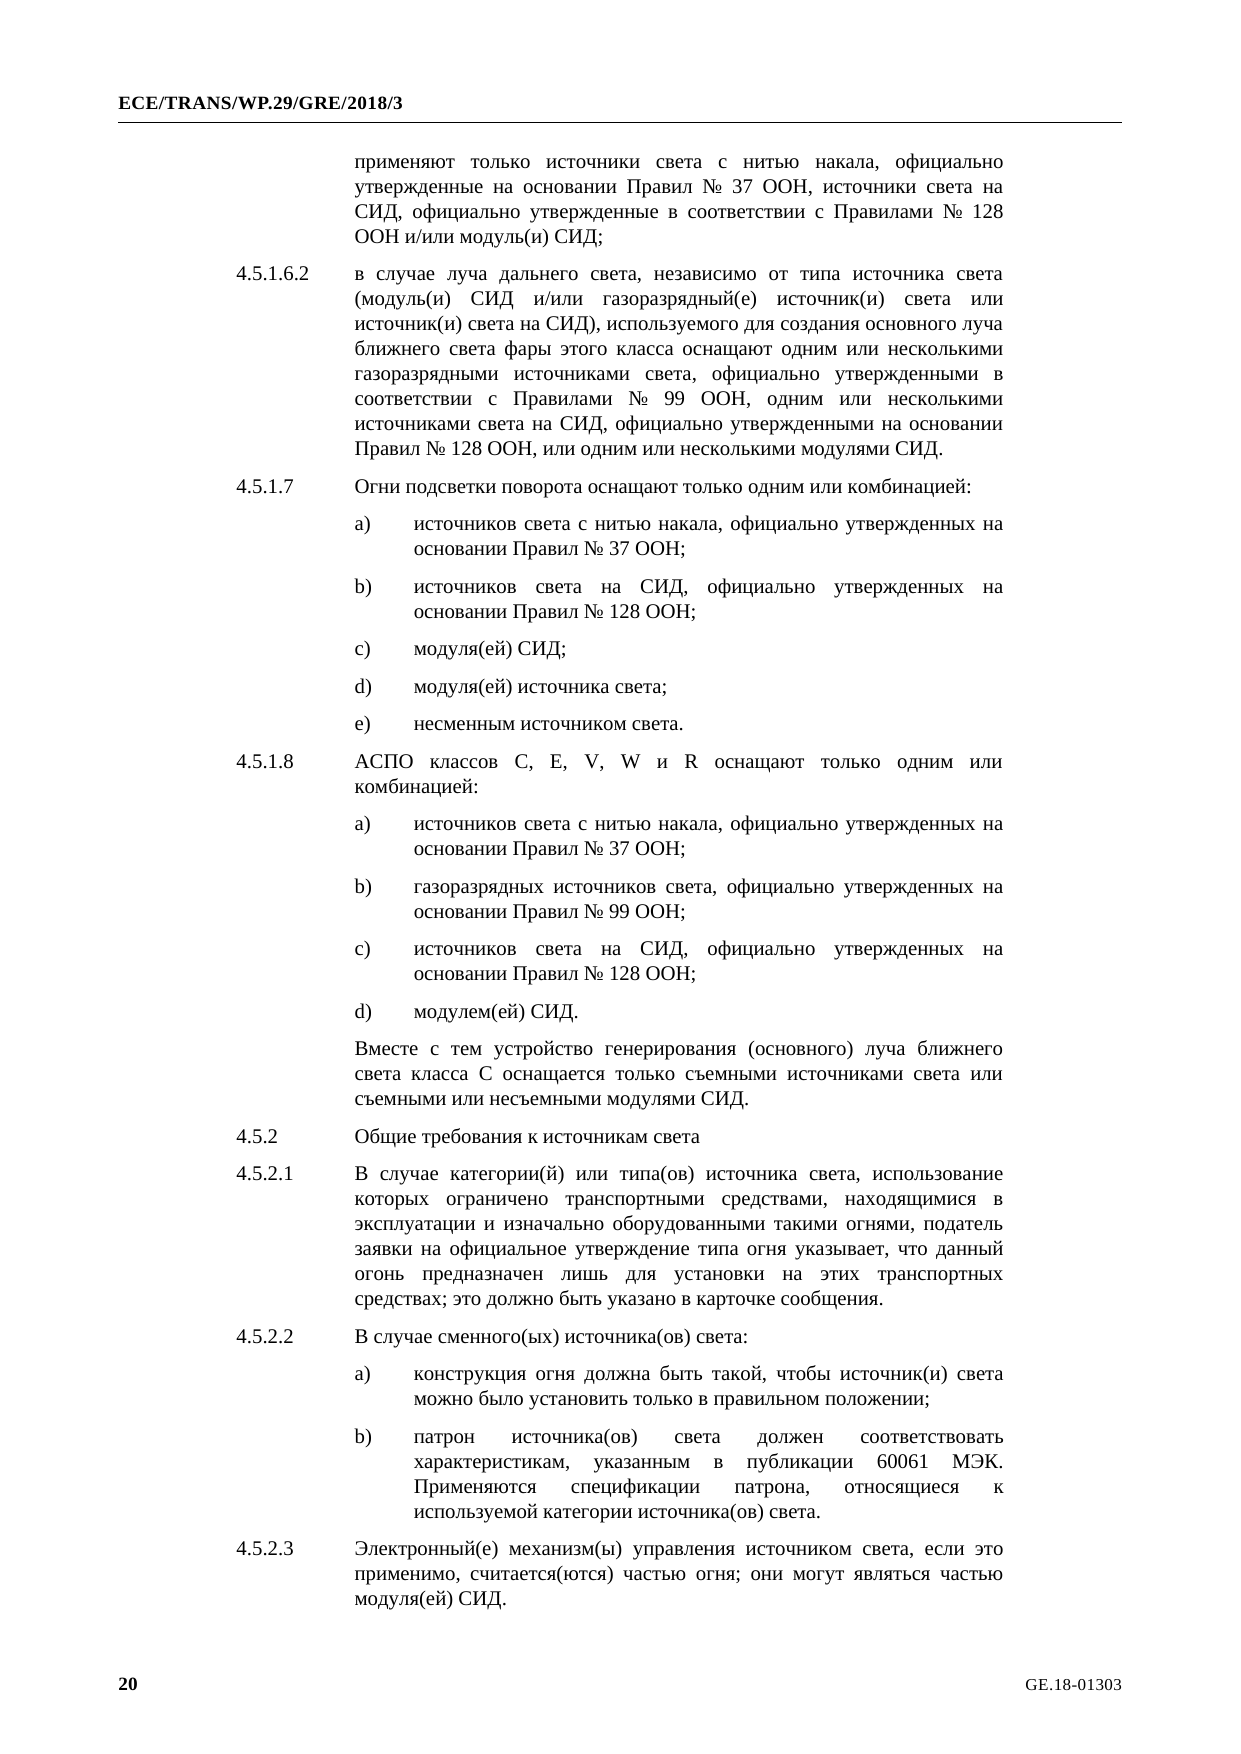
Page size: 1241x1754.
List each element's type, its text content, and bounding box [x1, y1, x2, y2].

text a) источников света с нитью накала, официально утвержденных на основании Правил № 37 ООН; [354, 510, 1004, 560]
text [236, 148, 1004, 248]
text c) источников света на СИД, официально утвержденных на основании Правил № 128 ООН; [354, 935, 1004, 985]
text b) патрон источника(ов) света должен соответствовать характеристикам, указанным в публикации 60061 МЭК. Применяются спецификации патрона, относящиеся к используемой категории источника(ов) света. [354, 1423, 1004, 1523]
text 4.5.1.8 АСПО классов C, E, V, W и R оснащают только одним или комбинацией: [236, 748, 1004, 798]
text b) источников света на СИД, официально утвержденных на основании Правил № 128 ООН; [354, 573, 1004, 623]
text d) модулем(ей) СИД. [354, 998, 1004, 1023]
text b) газоразрядных источников света, официально утвержденных на основании Правил № 99 ООН; [354, 873, 1004, 923]
text a) конструкция огня должна быть такой, чтобы источник(и) света можно было установить только в правильном положении; [354, 1360, 1004, 1410]
text 4.5.2.2 В случае сменного(ых) источника(ов) света: [236, 1323, 1004, 1348]
text Вместе с тем устройство генерирования (основного) луча ближнего света класса С оснащается только съемными источниками света или съемными или несъемными модулями СИД. [354, 1035, 1004, 1110]
text 4.5.1.7 Огни подсветки поворота оснащают только одним или комбинацией: [236, 473, 1004, 498]
text 4.5.2.1 В случае категории(й) или типа(ов) источника света, использование которых ограничено транспортными средствами, находящимися в эксплуатации и изначально оборудованными такими огнями, податель заявки на официальное утверждение типа огня указывает, что данный огонь предназначен лишь для установки на этих транспортных средствах; это должно быть указано в карточке сообщения. [236, 1160, 1004, 1310]
text 4.5.2.3 Электронный(е) механизм(ы) управления источником света, если это применимо, считается(ются) частью огня; они могут являться частью модуля(ей) СИД. [236, 1535, 1004, 1610]
text e) несменным источником света. [354, 710, 1004, 735]
text a) источников света с нитью накала, официально утвержденных на основании Правил № 37 ООН; [354, 810, 1004, 860]
text c) модуля(ей) СИД; [354, 635, 1004, 660]
text d) модуля(ей) источника света; [354, 673, 1004, 698]
text 4.5.1.6.2 в случае луча дальнего света, независимо от типа источника света (модуль(и) СИД и/или газоразрядный(е) источник(и) света или источник(и) света на СИД), используемого для создания основного луча ближнего света фары этого класса оснащают одним или несколькими газоразрядными источниками света, официально утвержденными в соответствии с Правилами № 99 ООН, одним или несколькими источниками света на СИД, официально утвержденными на основании Правил № 128 ООН, или одним или несколькими модулями СИД. [236, 260, 1004, 460]
text 4.5.2 Общие требования к источникам света [236, 1123, 1004, 1148]
